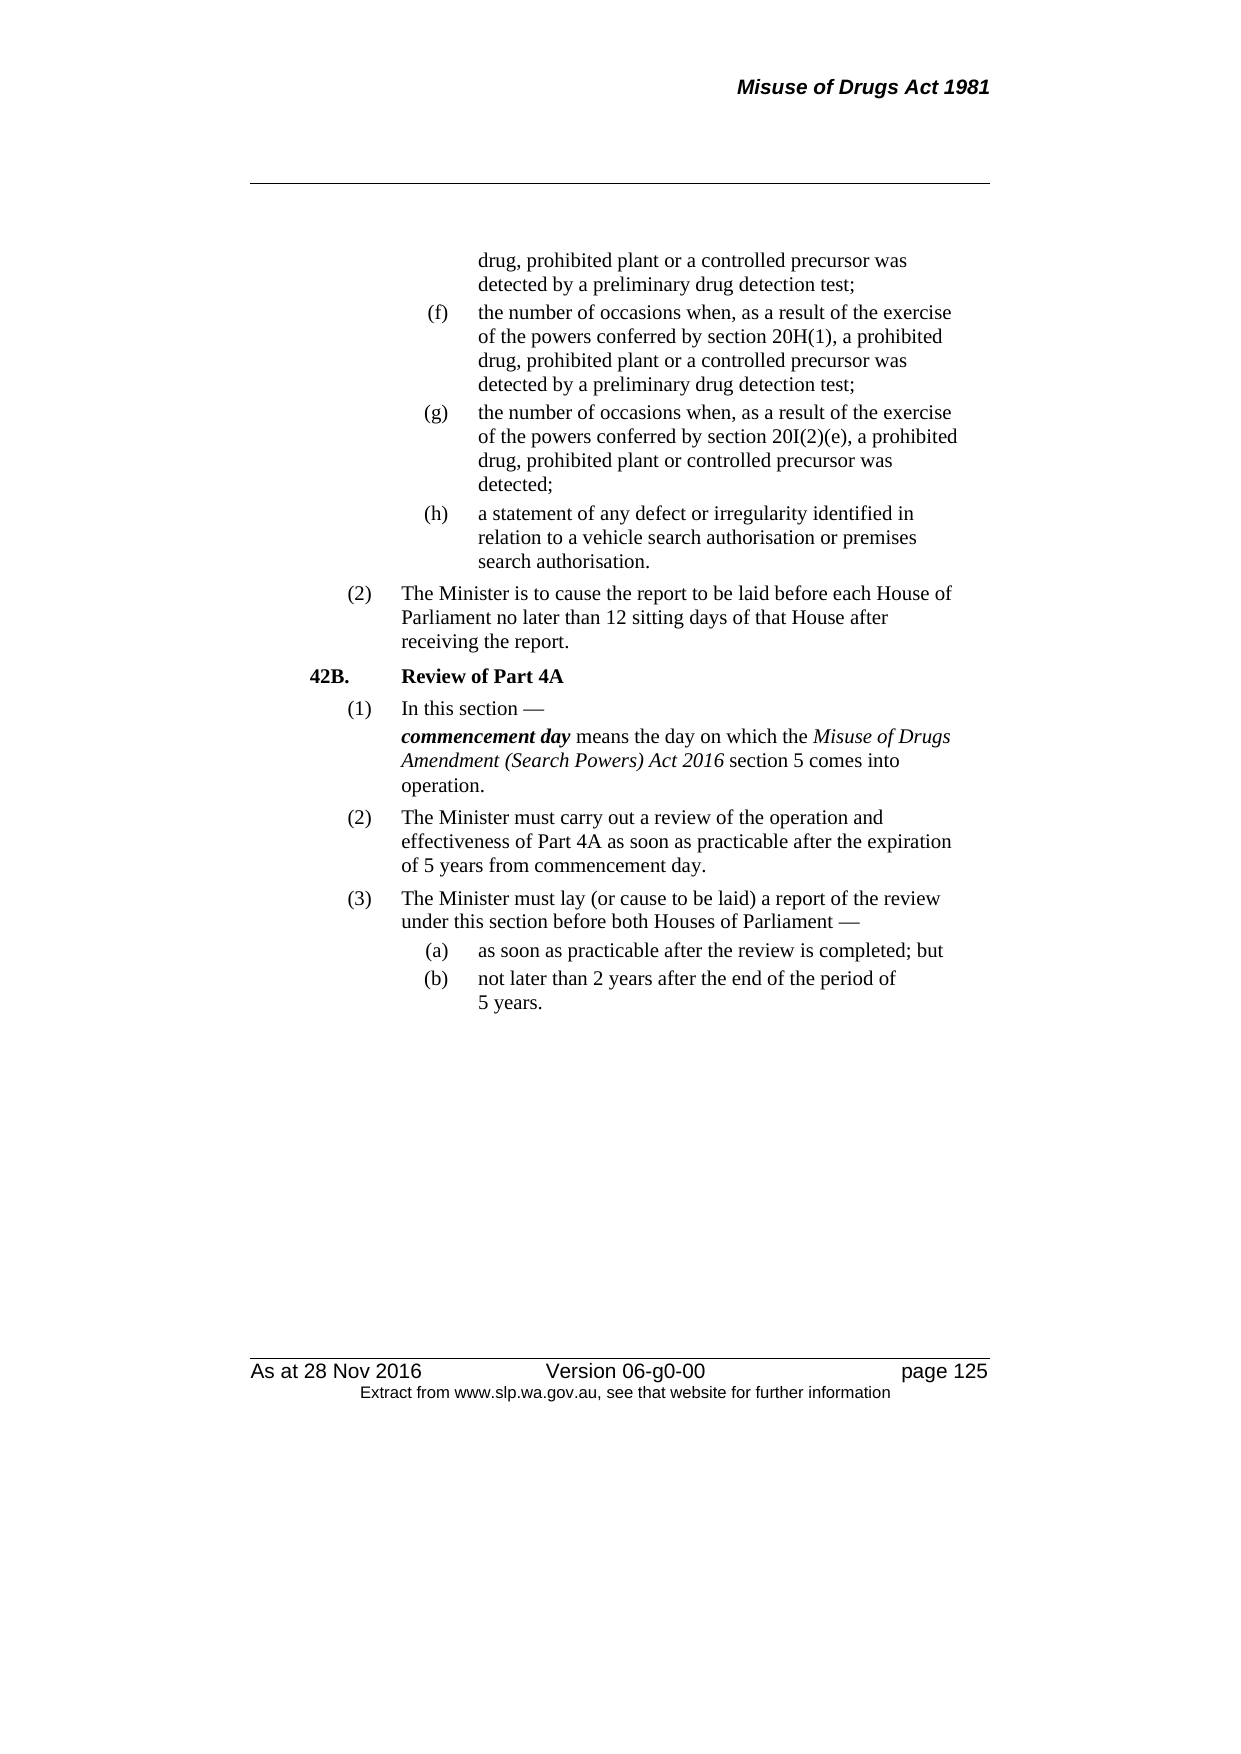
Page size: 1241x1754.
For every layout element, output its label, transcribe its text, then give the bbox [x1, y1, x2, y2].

text (a) as soon as practicable after the review is completed; but [389, 938, 960, 962]
text (3) The Minister must lay (or cause to be laid) a report of the review under this section before both Houses of Parliament — [312, 885, 960, 933]
text commencement day means the day on which the Misuse of Drugs Amendment (Search Powers) Act 2016 section 5 comes into operation. [309, 724, 960, 797]
text (h) a statement of any defect or irregularity identified in relation to a vehicle search authorisation or premises search authorisation. [389, 501, 960, 573]
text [389, 247, 960, 296]
text (2) The Minister must carry out a review of the operation and effectiveness of Part 4A as soon as practicable after the expiration of 5 years from commencement day. [312, 805, 960, 877]
subtitle 42B. Review of Part 4A [309, 664, 960, 688]
text (1) In this section — [312, 696, 960, 720]
text (f) the number of occasions when, as a result of the exercise of the powers conferred by section 20H(1), a prohibited drug, prohibited plant or a controlled precursor was detected by a preliminary drug detection test; [389, 300, 960, 396]
text (2) The Minister is to cause the report to be laid before each House of Parliament no later than 12 sitting days of that House after receiving the report. [312, 581, 960, 653]
text (b) not later than 2 years after the end of the period of 5 years. [389, 966, 960, 1014]
text (g) the number of occasions when, as a result of the exercise of the powers conferred by section 20I(2)(e), a prohibited drug, prohibited plant or controlled precursor was detected; [389, 400, 960, 496]
